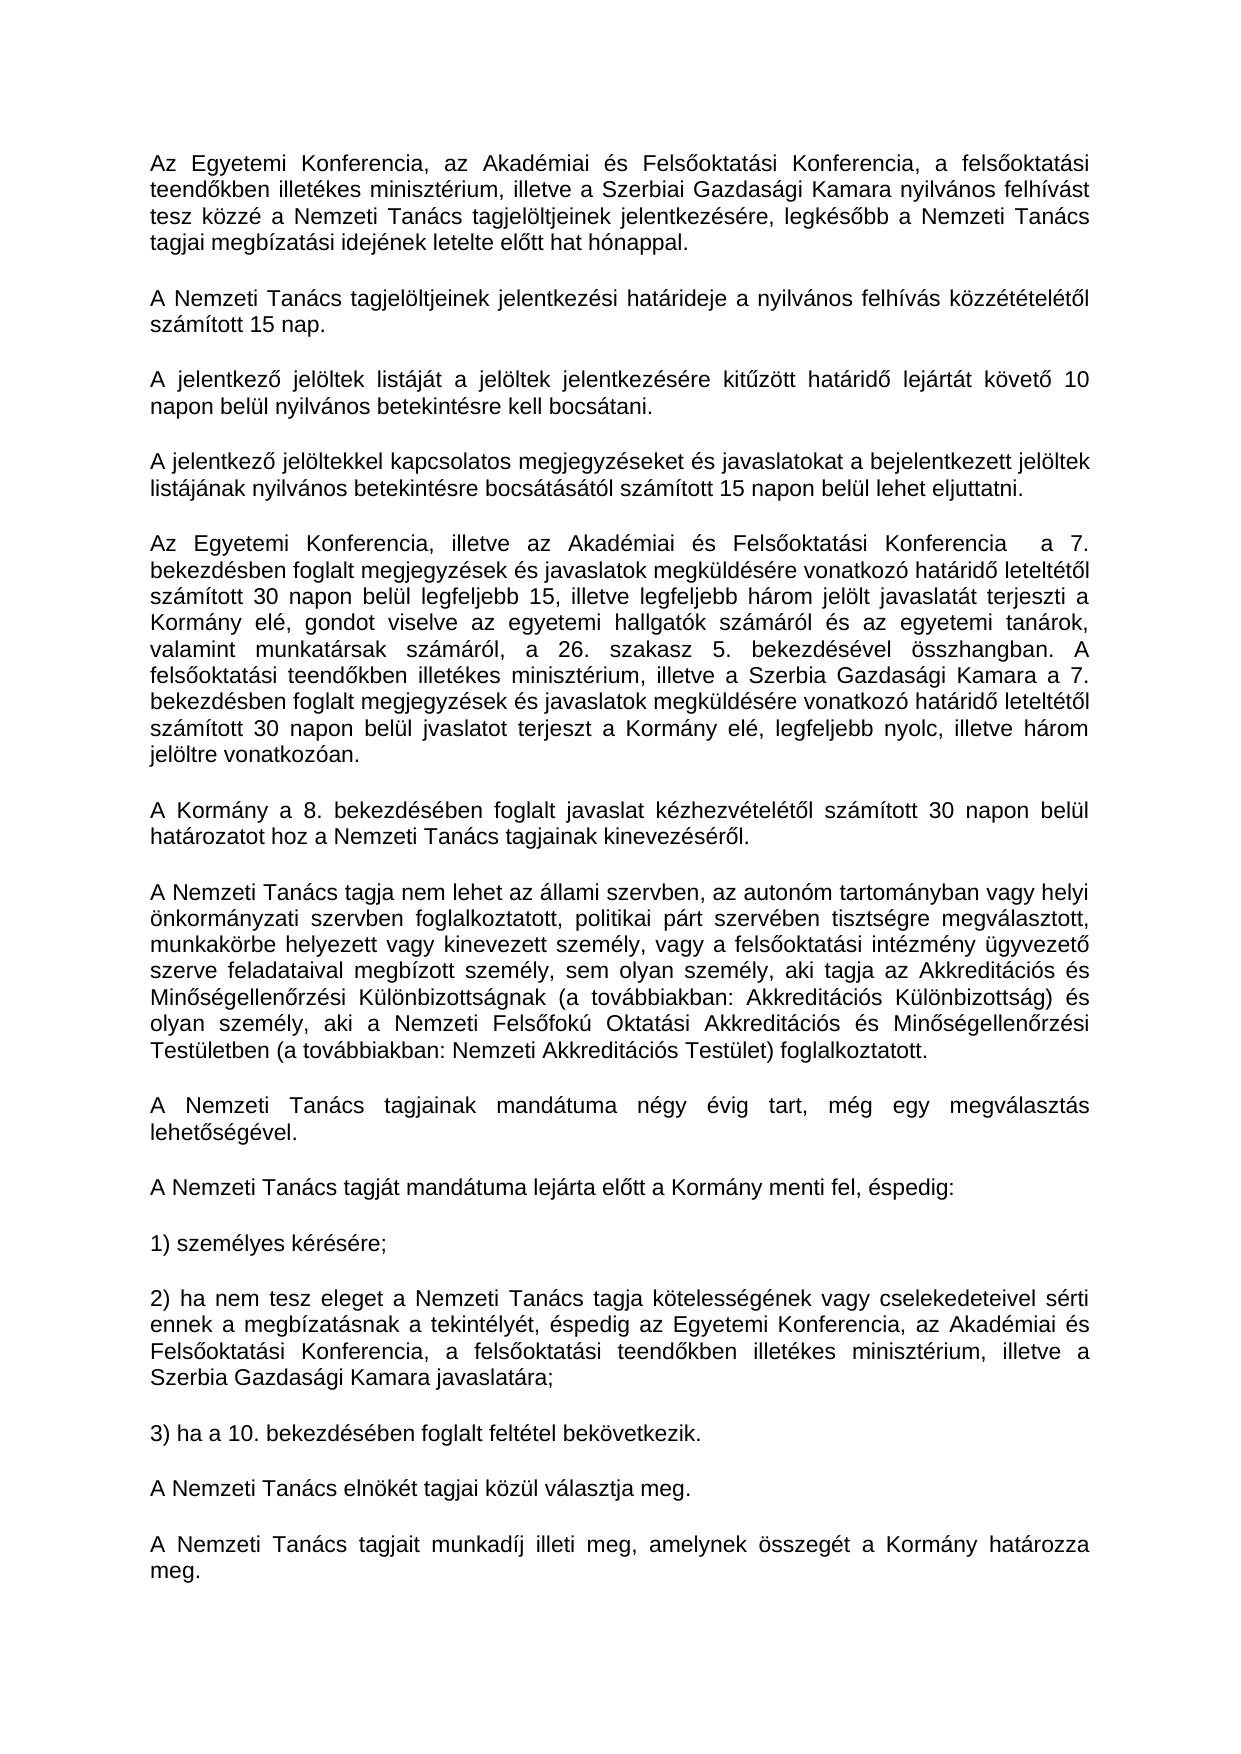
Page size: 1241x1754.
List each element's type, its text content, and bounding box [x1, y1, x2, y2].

text Az Egyetemi Konferencia, illetve az Akadémiai és Felsőoktatási Konferencia a 7. bekezdésben foglalt megjegyzések és javaslatok megküldésére vonatkozó határidő leteltétől számított 30 napon belül legfeljebb 15, illetve legfeljebb három jelölt javaslatát terjeszti a Kormány elé, gondot viselve az egyetemi hallgatók számáról és az egyetemi tanárok, valamint munkatársak számáról, a 26. szakasz 5. bekezdésével összhangban. A felsőoktatási teendőkben illetékes minisztérium, illetve a Szerbia Gazdasági Kamara a 7. bekezdésben foglalt megjegyzések és javaslatok megküldésére vonatkozó határidő leteltétől számított 30 napon belül jvaslatot terjeszt a Kormány elé, legfeljebb nyolc, illetve három jelöltre vonatkozóan. [150, 530, 1090, 767]
text A Nemzeti Tanács tagjainak mandátuma négy évig tart, még egy megválasztás lehetőségével. [150, 1092, 1090, 1145]
text A Kormány a 8. bekezdésében foglalt javaslat kézhezvételétől számított 30 napon belül határozatot hoz a Nemzeti Tanács tagjainak kinevezéséről. [150, 797, 1090, 849]
text A Nemzeti Tanács tagját mandátuma lejárta előtt a Kormány menti fel, éspedig: [150, 1174, 1090, 1200]
text 2) ha nem tesz eleget a Nemzeti Tanács tagja kötelességének vagy cselekedeteivel sérti ennek a megbízatásnak a tekintélyét, éspedig az Egyetemi Konferencia, az Akadémiai és Felsőoktatási Konferencia, a felsőoktatási teendőkben illetékes minisztérium, illetve a Szerbia Gazdasági Kamara javaslatára; [150, 1285, 1090, 1390]
text A Nemzeti Tanács tagja nem lehet az állami szervben, az autonóm tartományban vagy helyi önkormányzati szervben foglalkoztatott, politikai párt szervében tisztségre megválasztott, munkakörbe helyezett vagy kinevezett személy, vagy a felsőoktatási intézmény ügyvezető szerve feladataival megbízott személy, sem olyan személy, aki tagja az Akkreditációs és Minőségellenőrzési Különbizottságnak (a továbbiakban: Akkreditációs Különbizottság) és olyan személy, aki a Nemzeti Felsőfokú Oktatási Akkreditációs és Minőségellenőrzési Testületben (a továbbiakban: Nemzeti Akkreditációs Testület) foglalkoztatott. [150, 878, 1090, 1063]
text A Nemzeti Tanács elnökét tagjai közül választja meg. [150, 1475, 1090, 1501]
text A jelentkező jelöltek listáját a jelöltek jelentkezésére kitűzött határidő lejártát követő 10 napon belül nyilvános betekintésre kell bocsátani. [150, 366, 1090, 419]
text A Nemzeti Tanács tagjelöltjeinek jelentkezési határideje a nyilvános felhívás közzétételétől számított 15 nap. [150, 284, 1090, 337]
text 1) személyes kérésére; [150, 1229, 1090, 1256]
text A Nemzeti Tanács tagjait munkadíj illeti meg, amelynek összegét a Kormány határozza meg. [150, 1531, 1090, 1583]
text 3) ha a 10. bekezdésében foglalt feltétel bekövetkezik. [150, 1419, 1090, 1446]
text A jelentkező jelöltekkel kapcsolatos megjegyzéseket és javaslatokat a bejelentkezett jelöltek listájának nyilvános betekintésre bocsátásától számított 15 napon belül lehet eljuttatni. [150, 448, 1090, 501]
text Az Egyetemi Konferencia, az Akadémiai és Felsőoktatási Konferencia, a felsőoktatási teendőkben illetékes minisztérium, illetve a Szerbiai Gazdasági Kamara nyilvános felhívást tesz közzé a Nemzeti Tanács tagjelöltjeinek jelentkezésére, legkésőbb a Nemzeti Tanács tagjai megbízatási idejének letelte előtt hat hónappal. [150, 150, 1090, 255]
